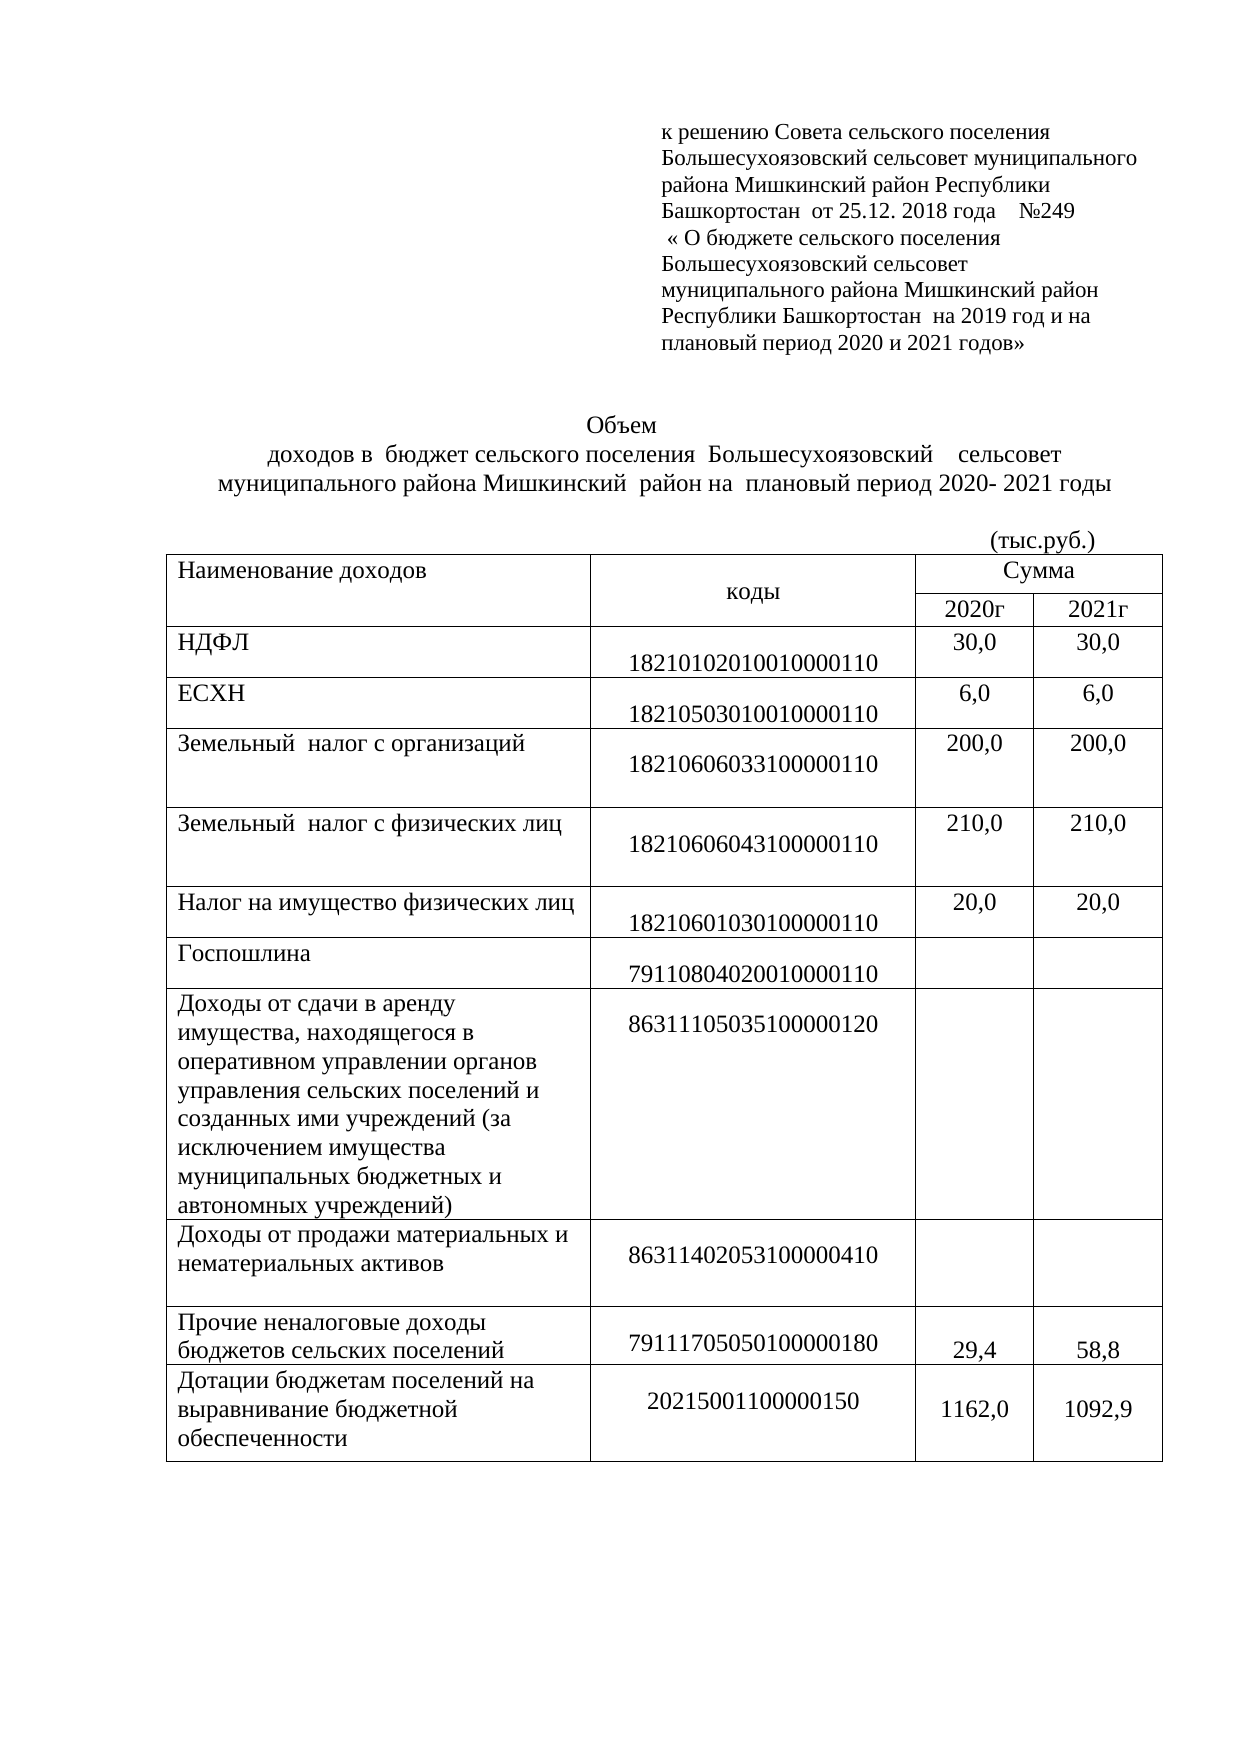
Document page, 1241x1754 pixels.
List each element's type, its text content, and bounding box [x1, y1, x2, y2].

table_cell 58,8 [1034, 1307, 1162, 1364]
table_cell 79110804020010000110 [591, 938, 915, 987]
table_cell 6,0 [916, 678, 1033, 727]
table_cell 30,0 [1034, 627, 1162, 677]
table_cell ЕСХН [167, 678, 590, 727]
table_cell Земельный налог с физических лиц [167, 808, 590, 886]
table_cell 18210102010010000110 [591, 627, 915, 677]
table_cell 18210601030100000110 [591, 887, 915, 937]
table_cell 2020г [916, 594, 1033, 626]
table_cell 18210503010010000110 [591, 678, 915, 727]
table_cell [1034, 989, 1162, 1218]
table_cell Земельный налог с организаций [167, 729, 590, 807]
table_cell НДФЛ [167, 627, 590, 677]
table_cell Дотации бюджетам поселений на выравнивание бюджетной обеспеченности [167, 1365, 590, 1461]
text доходов в бюджет сельского поселения Большесухоязовский сельсовет муниципального района Мишкинский район на плановый период 2020- 2021 годы [177, 439, 1152, 497]
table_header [650, 118, 1152, 355]
table_cell 6,0 [1034, 678, 1162, 727]
table_cell 1092,9 [1034, 1365, 1162, 1461]
text Объем [177, 410, 1152, 439]
table_cell 1162,0 [916, 1365, 1033, 1461]
table_cell 210,0 [916, 808, 1033, 886]
table_cell 20,0 [916, 887, 1033, 937]
table_header Наименование доходов [167, 555, 590, 626]
table_cell 86311402053100000410 [591, 1220, 915, 1306]
table_cell 29,4 [916, 1307, 1033, 1364]
table_cell Госпошлина [167, 938, 590, 987]
table_cell 86311105035100000120 [591, 989, 915, 1218]
table_cell [916, 938, 1033, 987]
table_cell 18210606033100000110 [591, 729, 915, 807]
table_cell 18210606043100000110 [591, 808, 915, 886]
text (тыс.руб.) [177, 525, 1152, 554]
table_cell [1034, 938, 1162, 987]
table_cell Доходы от сдачи в аренду имущества, находящегося в оперативном управлении органов управления сельских поселений и созданных ими учреждений (за исключением имущества муниципальных бюджетных и автономных учреждений) [167, 989, 590, 1218]
table_cell Налог на имущество физических лиц [167, 887, 590, 937]
table_cell 210,0 [1034, 808, 1162, 886]
table_cell 20215001100000150 [591, 1365, 915, 1461]
table_header коды [591, 555, 915, 626]
table_cell Доходы от продажи материальных и нематериальных активов [167, 1220, 590, 1306]
table_cell 20,0 [1034, 887, 1162, 937]
table_cell 2021г [1034, 594, 1162, 626]
table_header Сумма [916, 555, 1162, 593]
table_cell 30,0 [916, 627, 1033, 677]
table_cell 200,0 [1034, 729, 1162, 807]
table_cell [1034, 1220, 1162, 1306]
table_cell [916, 1220, 1033, 1306]
table_cell 200,0 [916, 729, 1033, 807]
table_cell Прочие неналоговые доходы бюджетов сельских поселений [167, 1307, 590, 1364]
table_cell 79111705050100000180 [591, 1307, 915, 1364]
table_cell [916, 989, 1033, 1218]
